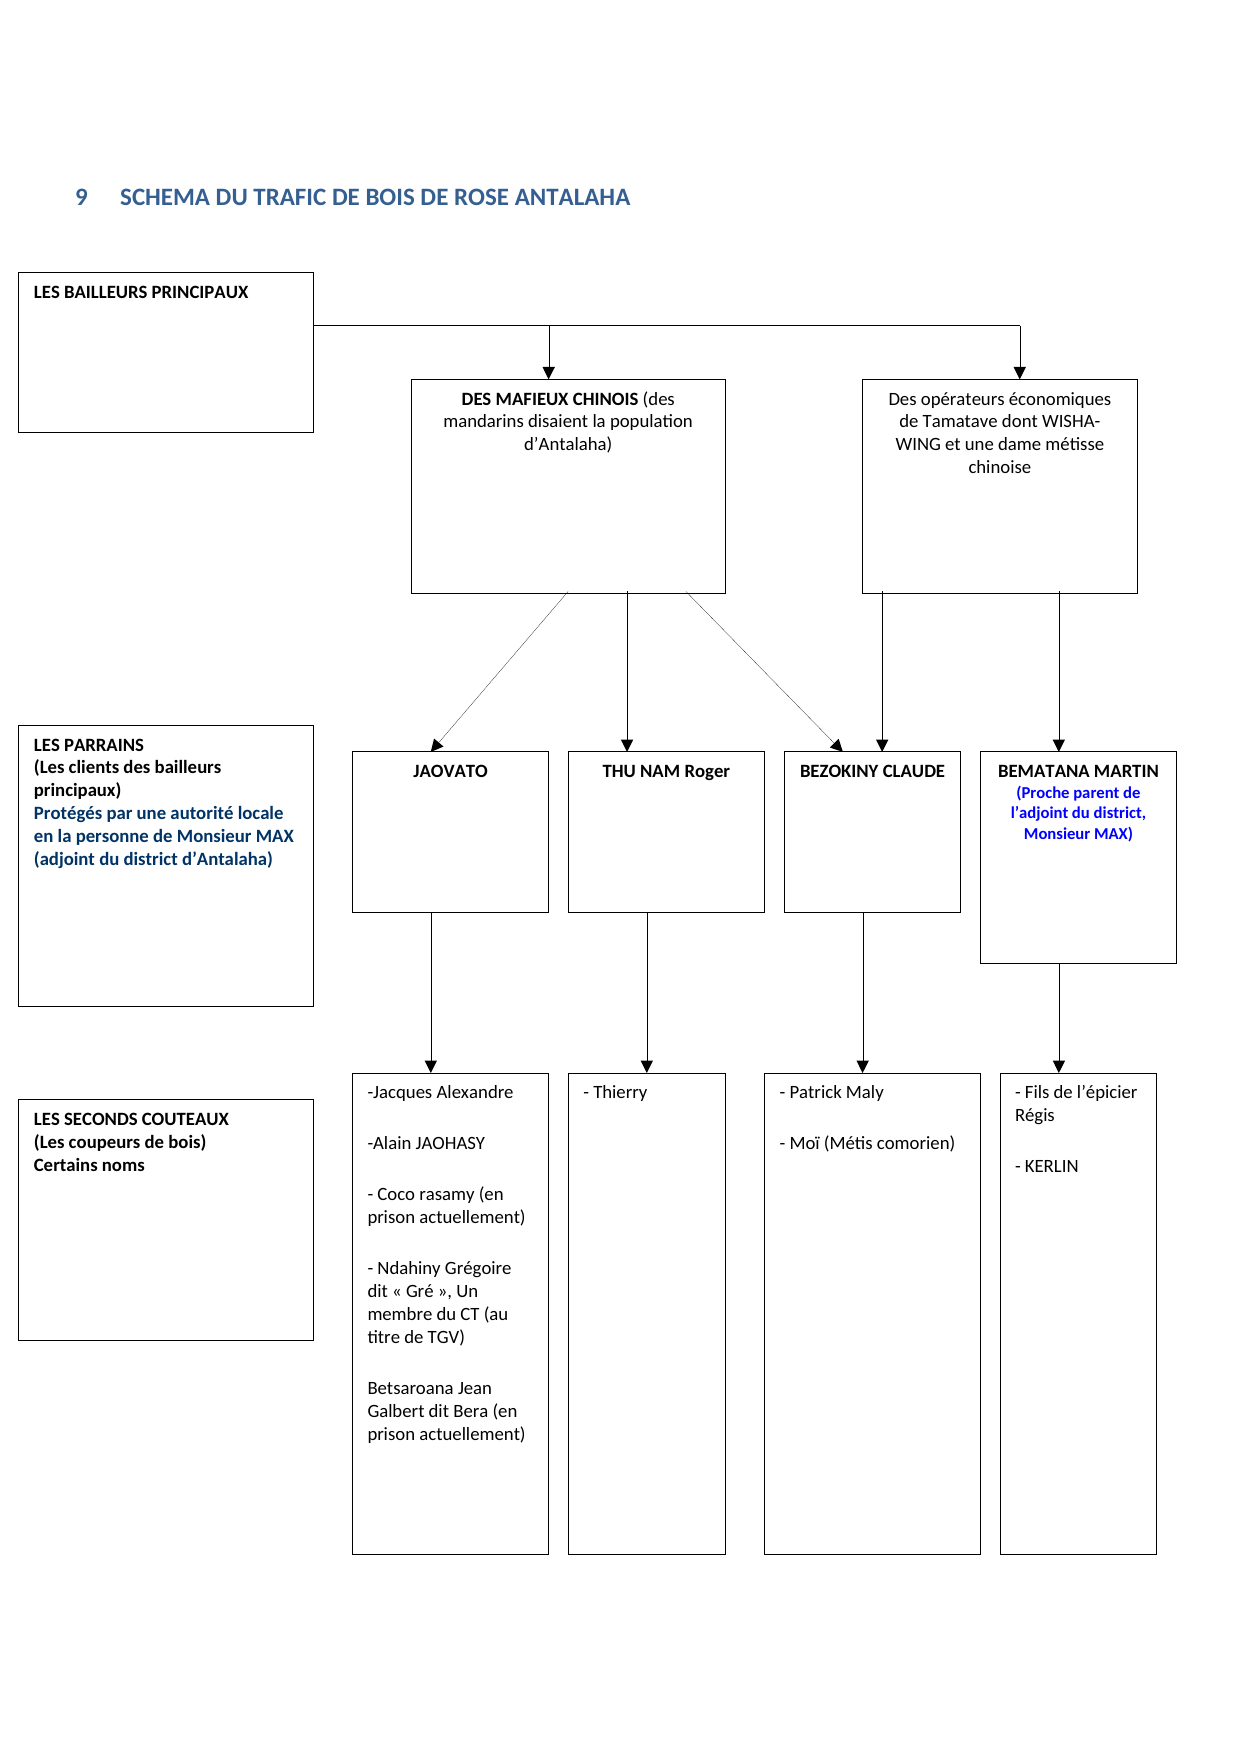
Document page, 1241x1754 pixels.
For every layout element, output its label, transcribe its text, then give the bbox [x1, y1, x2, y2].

subtitle SCHEMA DU TRAFIC DE BOIS DE ROSE ANTALAHA [75, 181, 1165, 212]
